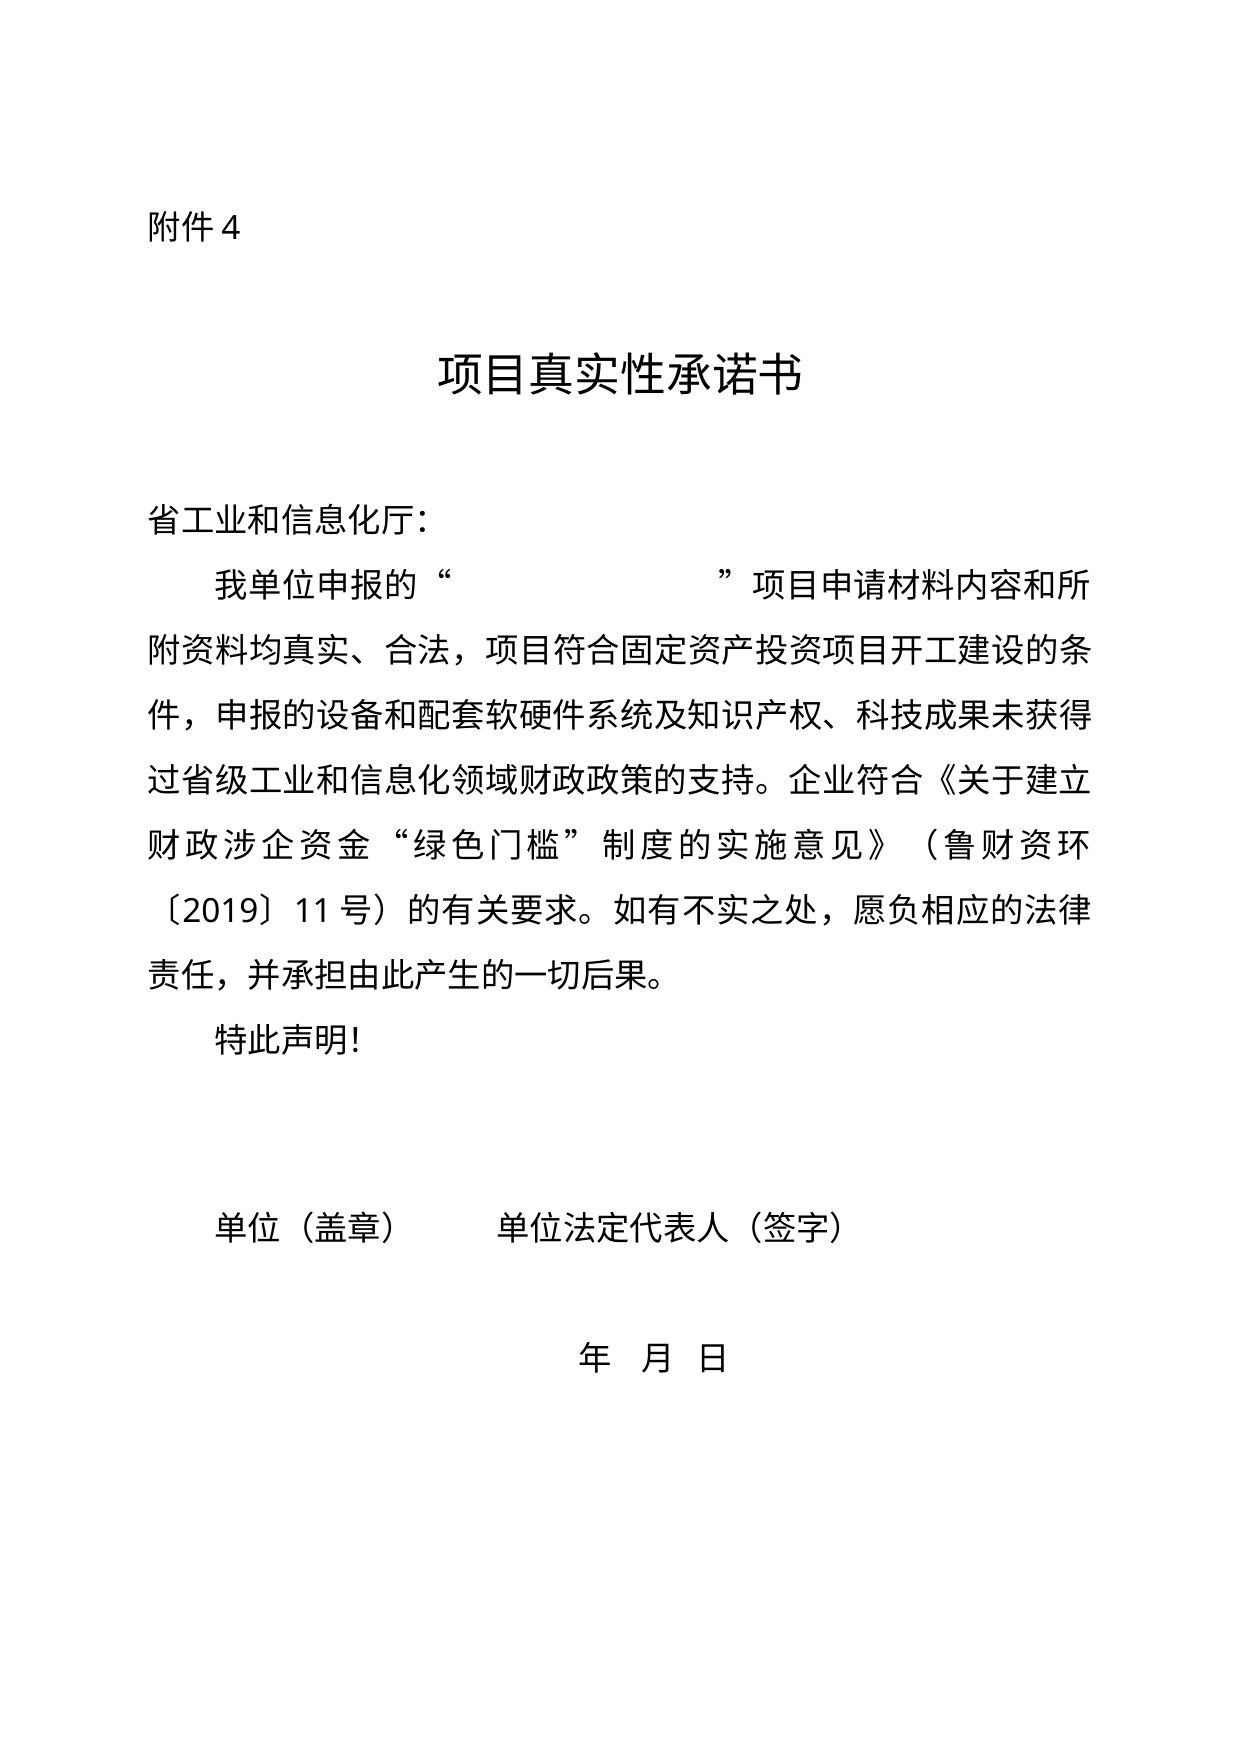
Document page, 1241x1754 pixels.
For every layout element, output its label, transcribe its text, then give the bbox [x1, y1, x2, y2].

text 附件4 [148, 193, 1092, 258]
text 年 月 日 [148, 1324, 1092, 1389]
text 特此声明！ [148, 1005, 1092, 1070]
text 省工业和信息化厅： [148, 485, 1092, 550]
text 我单位申报的“ ”项目申请材料内容和所附资料均真实、合法，项目符合固定资产投资项目开工建设的条件，申报的设备和配套软硬件系统及知识产权、科技成果未获得过省级工业和信息化领域财政政策的支持。企业符合《关于建立财政涉企资金“绿色门槛”制度的实施意见》（鲁财资环〔2019〕11号）的有关要求。如有不实之处，愿负相应的法律责任，并承担由此产生的一切后果。 [148, 550, 1092, 1005]
text 单位（盖章） 单位法定代表人（签字） [148, 1194, 1092, 1259]
text 项目真实性承诺书 [148, 323, 1092, 420]
